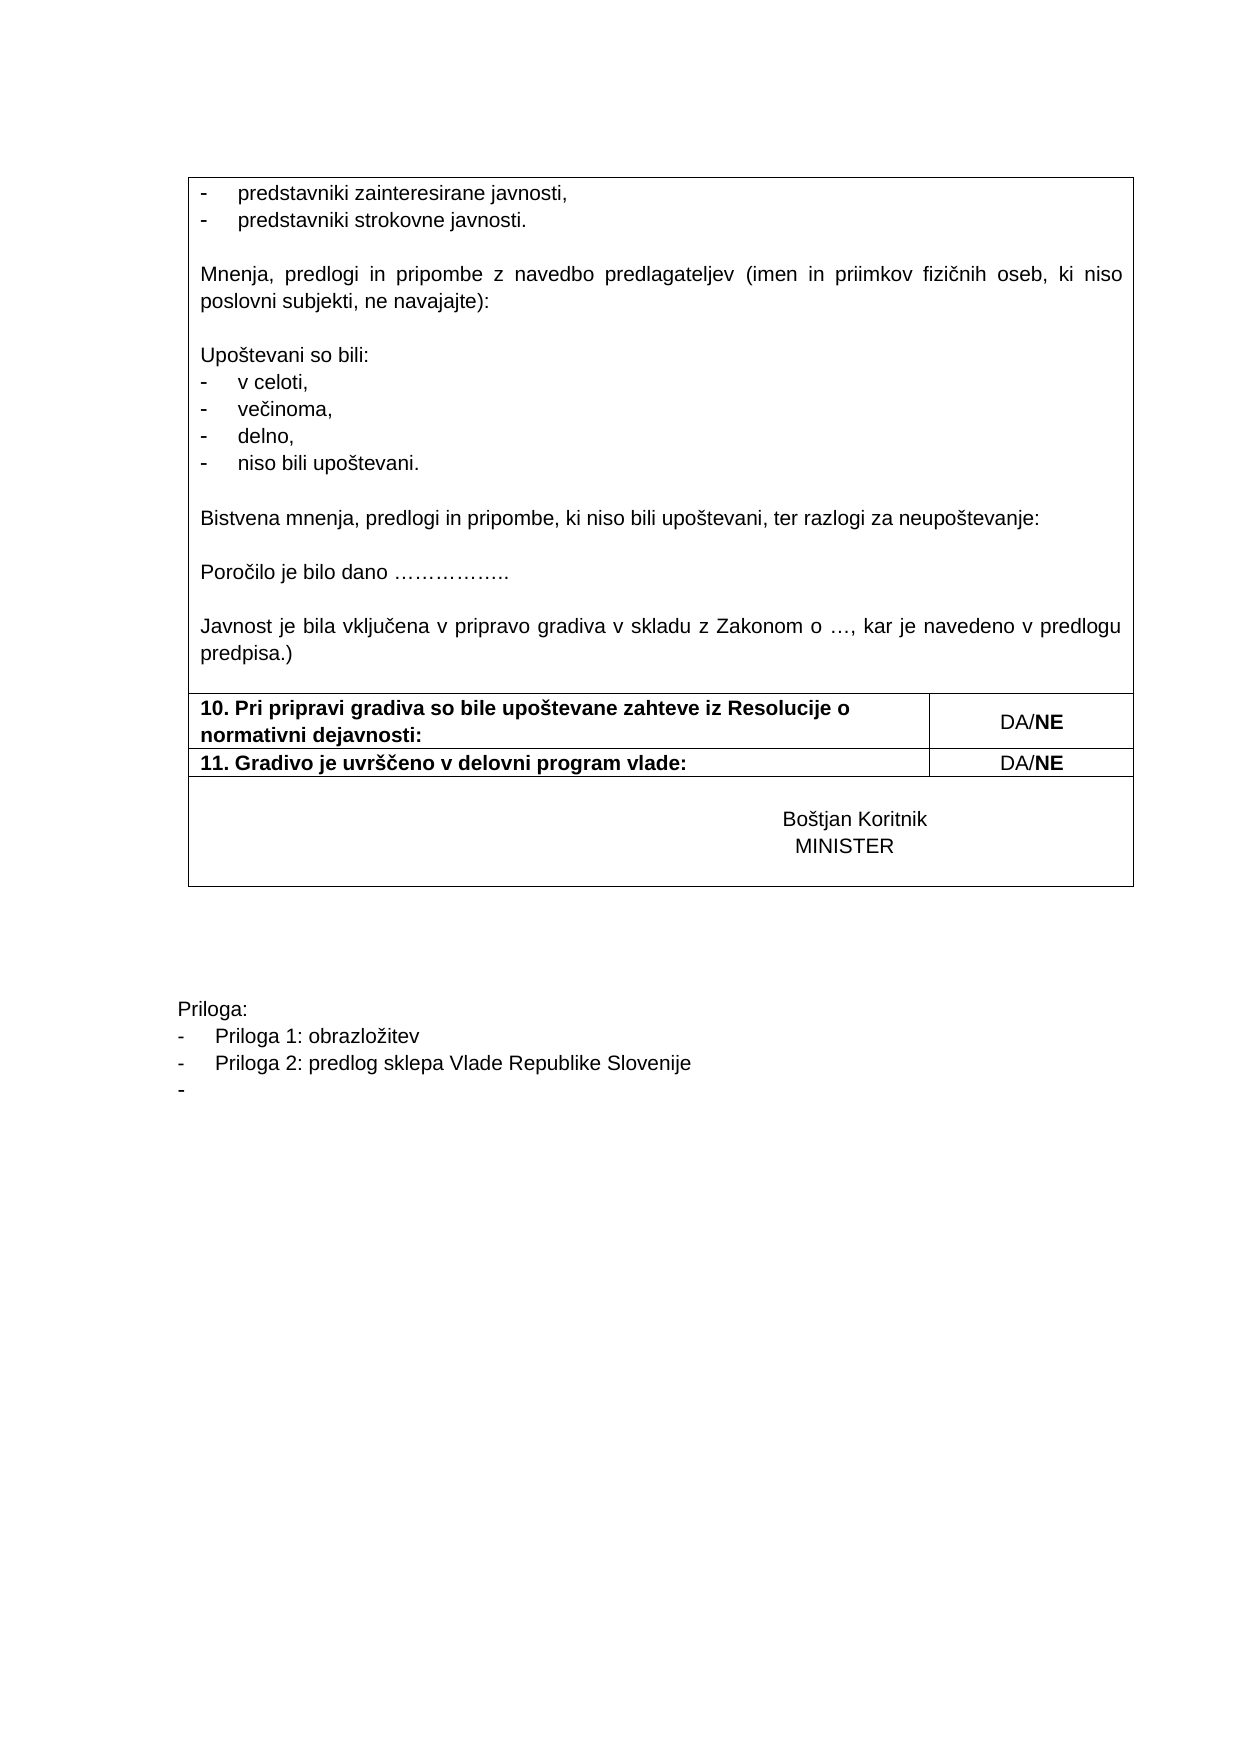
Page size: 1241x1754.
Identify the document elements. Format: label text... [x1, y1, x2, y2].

list Priloga 1: obrazložitev [177, 1022, 1063, 1049]
table_cell DA/NE [930, 749, 1133, 776]
table_cell Boštjan Koritnik MINISTER [189, 777, 1133, 886]
text Priloga: [177, 995, 1063, 1022]
table_cell 11. Gradivo je uvrščeno v delovni program vlade: [189, 749, 929, 776]
table_cell 10. Pri pripravi gradiva so bile upoštevane zahteve iz Resolucije o normativni dejavnosti: [189, 694, 929, 748]
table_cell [189, 178, 1133, 693]
table_cell DA/NE [930, 694, 1133, 748]
list Priloga 2: predlog sklepa Vlade Republike Slovenije [177, 1049, 1063, 1076]
